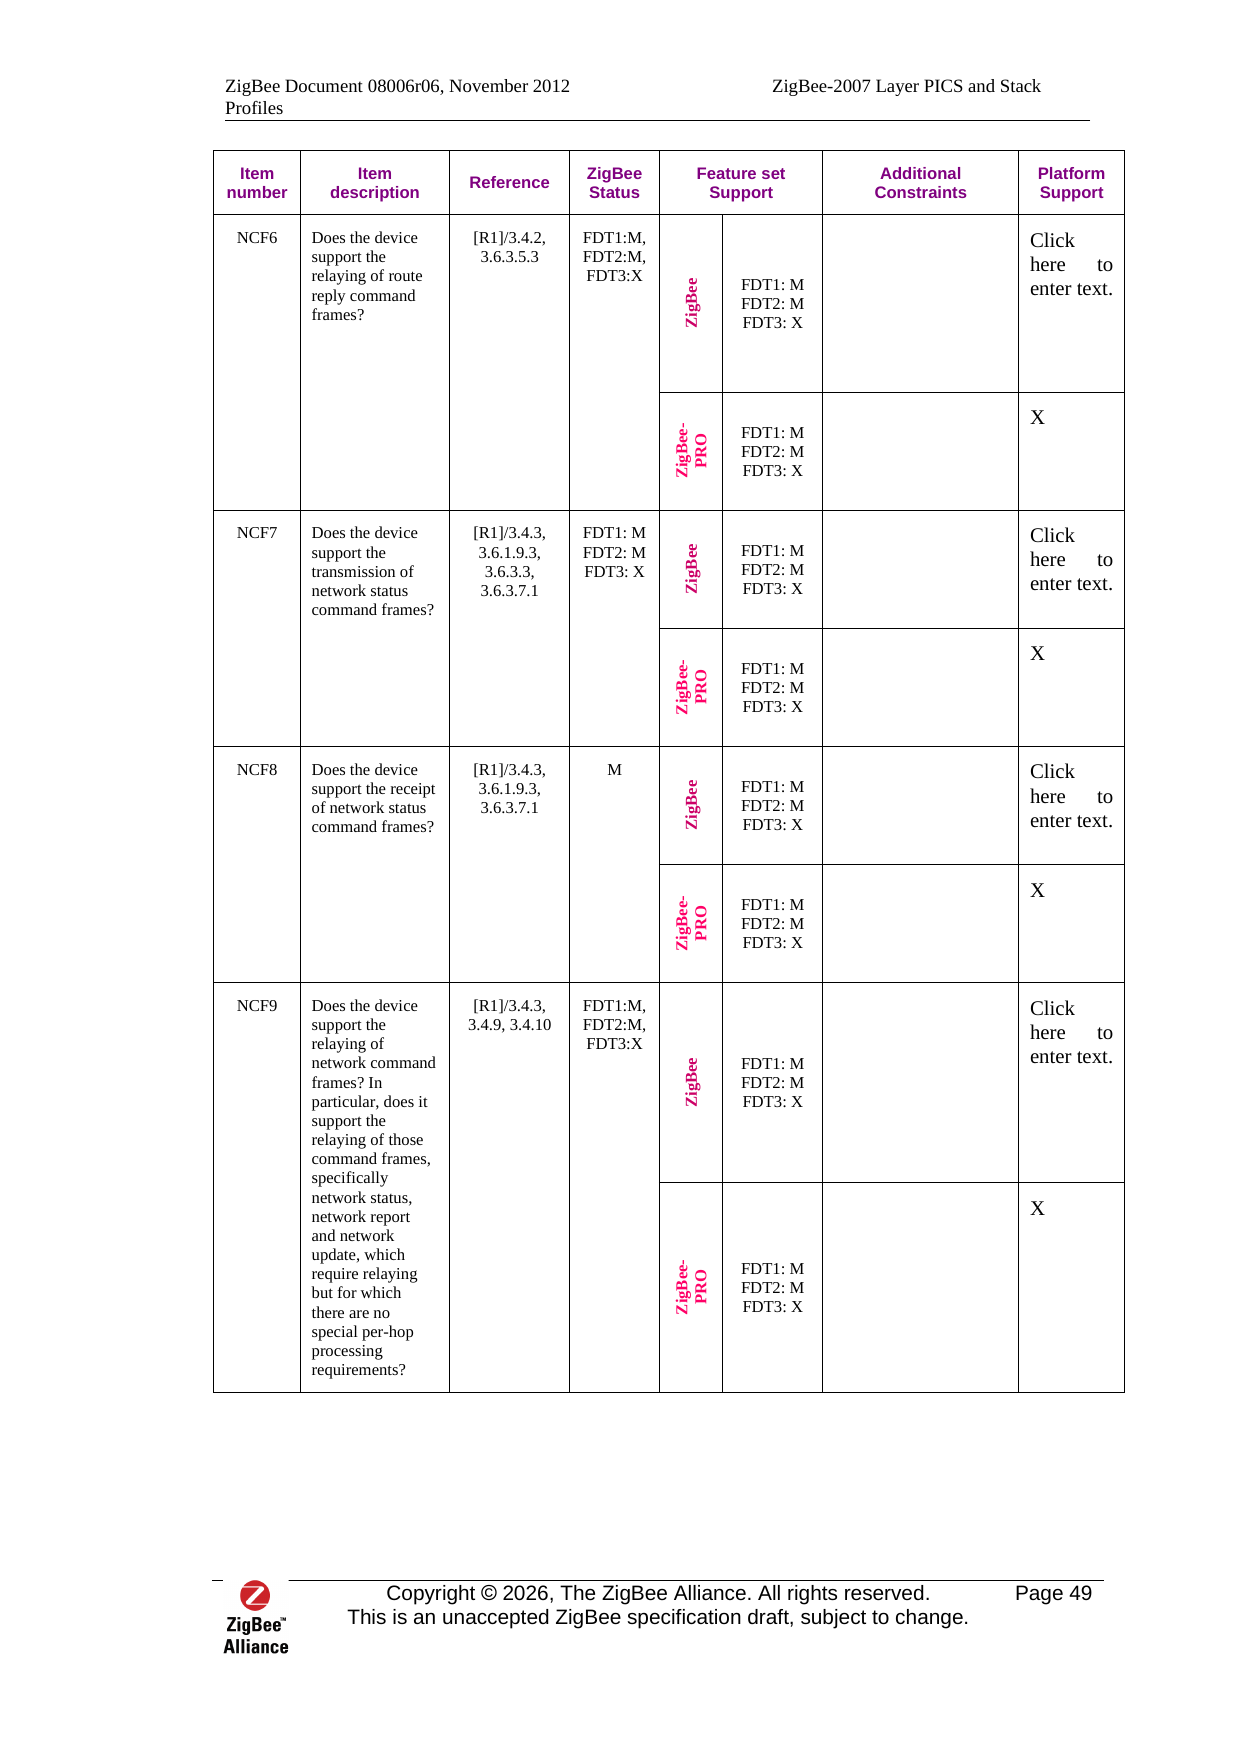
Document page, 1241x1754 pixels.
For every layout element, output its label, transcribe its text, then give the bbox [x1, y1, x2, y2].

table_cell FDT1: M FDT2: M FDT3: X [570, 511, 659, 746]
table_cell [823, 215, 1018, 392]
table_cell [1019, 629, 1124, 746]
table_cell [1019, 747, 1124, 864]
table_cell ZigBee- PRO [660, 393, 722, 510]
table_cell NCF9 [214, 983, 300, 1392]
table_cell [1019, 1183, 1124, 1392]
table_cell FDT1: M FDT2: M FDT3: X [723, 865, 822, 982]
table_header Platform Support [1019, 151, 1124, 214]
table_cell [823, 1183, 1018, 1392]
table_header Feature set Support [660, 151, 822, 214]
table_cell [1019, 983, 1124, 1182]
table_header Item description [301, 151, 449, 214]
table_cell [823, 865, 1018, 982]
table_cell FDT1: M FDT2: M FDT3: X [723, 215, 822, 392]
picture [223, 1580, 289, 1658]
table_header Reference [450, 151, 569, 214]
table_cell [1019, 393, 1124, 510]
table_cell NCF6 [214, 215, 300, 510]
table_cell FDT1: M FDT2: M FDT3: X [723, 747, 822, 864]
table_cell [823, 393, 1018, 510]
table_cell [1019, 215, 1124, 392]
table_cell FDT1: M FDT2: M FDT3: X [723, 629, 822, 746]
table_cell ZigBee [660, 983, 722, 1182]
table_header Item number [214, 151, 300, 214]
table_cell [823, 629, 1018, 746]
table_header ZigBee Status [570, 151, 659, 214]
table_cell [1019, 511, 1124, 628]
table_cell ZigBee [660, 747, 722, 864]
table_cell [823, 511, 1018, 628]
table_cell ZigBee- PRO [660, 629, 722, 746]
table_cell Does the device support the receipt of network status command frames? [301, 747, 449, 982]
table_cell ZigBee [660, 511, 722, 628]
table_cell FDT1: M FDT2: M FDT3: X [723, 983, 822, 1182]
table_cell M [570, 747, 659, 982]
table_cell ZigBee [660, 215, 722, 392]
table_cell [1019, 865, 1124, 982]
table_cell Does the device support the relaying of network command frames? In particular, does it support the relaying of those command frames, specifically network status, network report and network update, which require relaying but for which there are no special per-hop processing requirements? [301, 983, 449, 1392]
table_cell ZigBee- PRO [660, 1183, 722, 1392]
table_cell Does the device support the relaying of route reply command frames? [301, 215, 449, 510]
table_cell [823, 983, 1018, 1182]
table_cell NCF8 [214, 747, 300, 982]
table_cell [823, 747, 1018, 864]
table_cell ZigBee- PRO [660, 865, 722, 982]
table_cell FDT1: M FDT2: M FDT3: X [723, 393, 822, 510]
table_cell FDT1:M, FDT2:M, FDT3:X [570, 215, 659, 510]
table_header Additional Constraints [823, 151, 1018, 214]
table_cell NCF7 [214, 511, 300, 746]
table_cell FDT1: M FDT2: M FDT3: X [723, 511, 822, 628]
table_cell Does the device support the transmission of network status command frames? [301, 511, 449, 746]
table_cell FDT1: M FDT2: M FDT3: X [723, 1183, 822, 1392]
table_cell FDT1:M, FDT2:M, FDT3:X [570, 983, 659, 1392]
